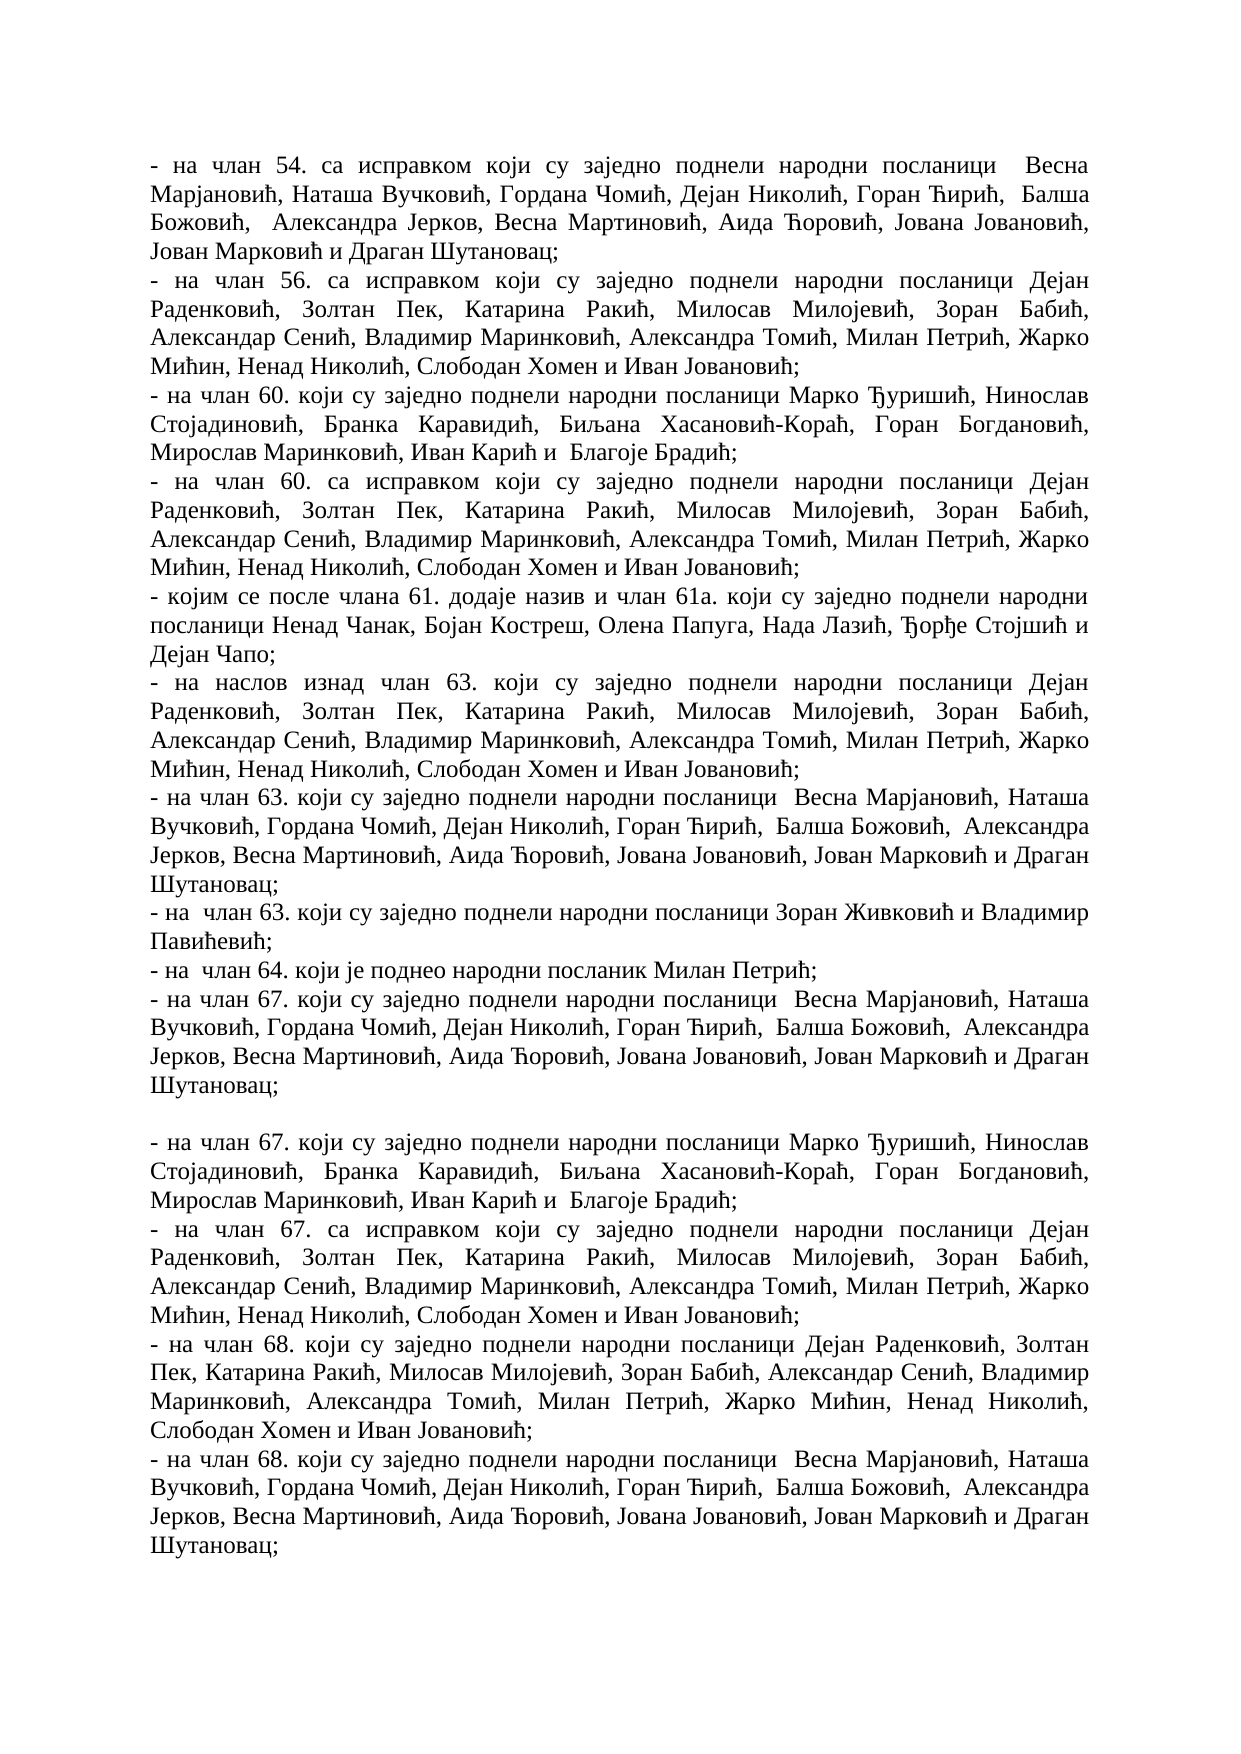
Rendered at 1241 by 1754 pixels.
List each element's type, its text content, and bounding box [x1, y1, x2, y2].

text - на члан 67. који су заједно поднели народни посланици Марко Ђуришић, Нинослав Стојадиновић, Бранка Каравидић, Биљана Хасановић-Кораћ, Горан Богдановић, Мирослав Маринковић, Иван Карић и Благоје Брадић; [150, 1127, 1090, 1214]
text - на члан 63. који су заједно поднели народни посланици Зоран Живковић и Владимир Павићевић; [150, 897, 1090, 955]
text - на наслов изнад члан 63. који су заједно поднели народни посланици Дејан Раденковић, Золтан Пек, Катарина Ракић, Милосав Милојевић, Зоран Бабић, Александар Сенић, Владимир Маринковић, Александра Томић, Милан Петрић, Жарко Мићин, Ненад Николић, Слободан Хомен и Иван Јовановић; [150, 667, 1090, 782]
text - на члан 67. са исправком који су заједно поднели народни посланици Дејан Раденковић, Золтан Пек, Катарина Ракић, Милосав Милојевић, Зоран Бабић, Александар Сенић, Владимир Маринковић, Александра Томић, Милан Петрић, Жарко Мићин, Ненад Николић, Слободан Хомен и Иван Јовановић; [150, 1214, 1090, 1329]
text - на члан 68. који су заједно поднели народни посланици Весна Марјановић, Наташа Вучковић, Гордана Чомић, Дејан Николић, Горан Ћирић, Балша Божовић, Александра Јерков, Весна Мартиновић, Аида Ћоровић, Јована Јовановић, Јован Марковић и Драган Шутановац; [150, 1444, 1090, 1559]
text - на члан 60. са исправком који су заједно поднели народни посланици Дејан Раденковић, Золтан Пек, Катарина Ракић, Милосав Милојевић, Зоран Бабић, Александар Сенић, Владимир Маринковић, Александра Томић, Милан Петрић, Жарко Мићин, Ненад Николић, Слободан Хомен и Иван Јовановић; [150, 466, 1090, 581]
text - на члан 56. са исправком који су заједно поднели народни посланици Дејан Раденковић, Золтан Пек, Катарина Ракић, Милосав Милојевић, Зоран Бабић, Александар Сенић, Владимир Маринковић, Александра Томић, Милан Петрић, Жарко Мићин, Ненад Николић, Слободан Хомен и Иван Јовановић; [150, 265, 1090, 380]
text - на члан 67. који су заједно поднели народни посланици Весна Марјановић, Наташа Вучковић, Гордана Чомић, Дејан Николић, Горан Ћирић, Балша Божовић, Александра Јерков, Весна Мартиновић, Аида Ћоровић, Јована Јовановић, Јован Марковић и Драган Шутановац; [150, 984, 1090, 1099]
text - на члан 68. који су заједно поднели народни посланици Дејан Раденковић, Золтан Пек, Катарина Ракић, Милосав Милојевић, Зоран Бабић, Александар Сенић, Владимир Маринковић, Александра Томић, Милан Петрић, Жарко Мићин, Ненад Николић, Слободан Хомен и Иван Јовановић; [150, 1329, 1090, 1444]
text - на члан 54. са исправком који су заједно поднели народни посланици Весна Марјановић, Наташа Вучковић, Гордана Чомић, Дејан Николић, Горан Ћирић, Балша Божовић, Александра Јерков, Весна Мартиновић, Аида Ћоровић, Јована Јовановић, Јован Марковић и Драган Шутановац; [150, 150, 1090, 265]
text - на члан 64. који је поднео народни посланик Милан Петрић; [150, 955, 1090, 984]
text - на члан 63. који су заједно поднели народни посланици Весна Марјановић, Наташа Вучковић, Гордана Чомић, Дејан Николић, Горан Ћирић, Балша Божовић, Александра Јерков, Весна Мартиновић, Аида Ћоровић, Јована Јовановић, Јован Марковић и Драган Шутановац; [150, 782, 1090, 897]
text - којим се после члана 61. додаје назив и члан 61а. који су заједно поднели народни посланици Ненад Чанак, Бојан Костреш, Олена Папуга, Нада Лазић, Ђорђе Стојшић и Дејан Чапо; [150, 581, 1090, 667]
text - на члан 60. који су заједно поднели народни посланици Марко Ђуришић, Нинослав Стојадиновић, Бранка Каравидић, Биљана Хасановић-Кораћ, Горан Богдановић, Мирослав Маринковић, Иван Карић и Благоје Брадић; [150, 380, 1090, 466]
